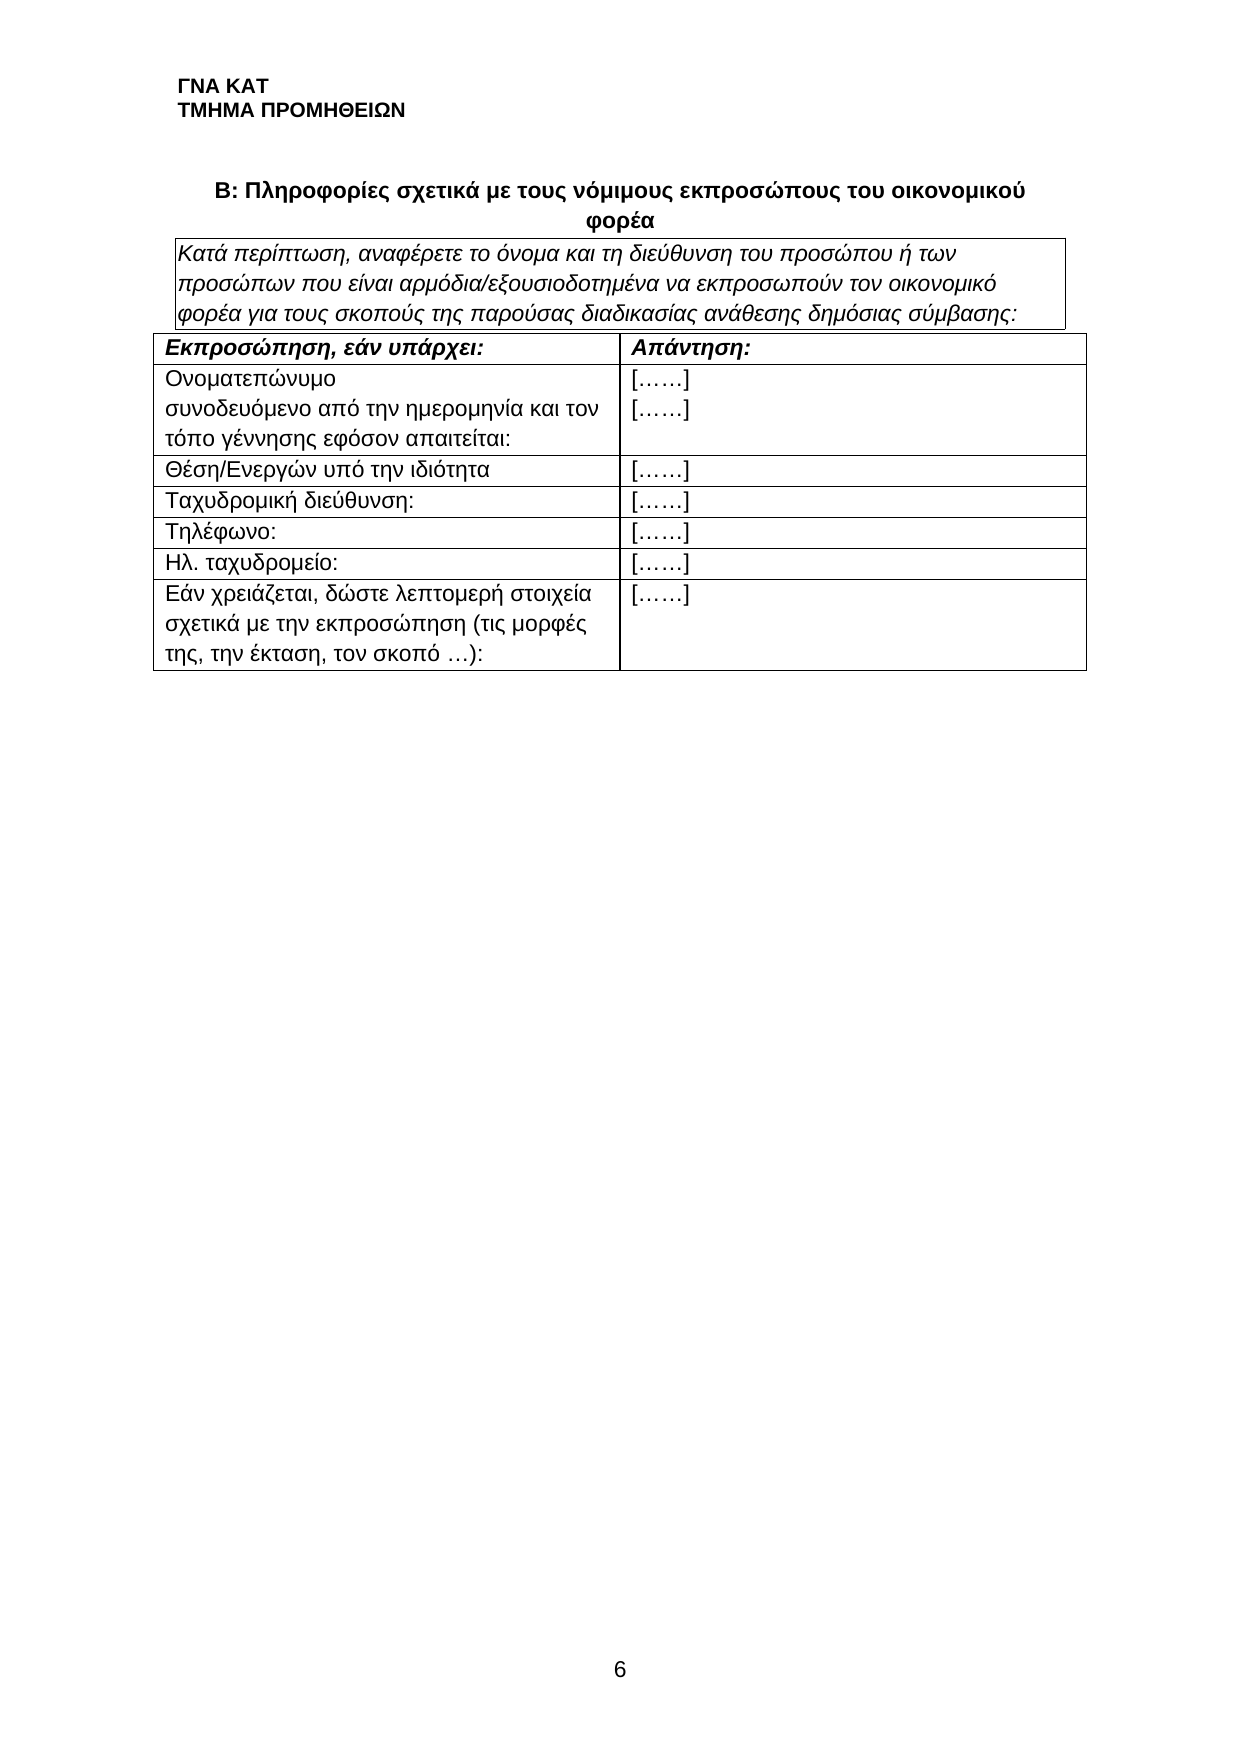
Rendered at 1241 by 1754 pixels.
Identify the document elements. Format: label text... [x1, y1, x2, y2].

table_cell [……] [621, 549, 1086, 579]
table_cell Θέση/Ενεργών υπό την ιδιότητα [154, 456, 619, 486]
table_cell Ταχυδρομική διεύθυνση: [154, 487, 619, 517]
table_cell [……] [621, 456, 1086, 486]
table_cell [……] [621, 580, 1086, 670]
table_cell [……] [621, 518, 1086, 548]
table_header Εκπροσώπηση, εάν υπάρχει: [154, 334, 619, 364]
table_cell Ονοματεπώνυμο συνοδευόμενο από την ημερομηνία και τον τόπο γέννησης εφόσον απαιτείται: [154, 365, 619, 455]
table_cell Εάν χρειάζεται, δώστε λεπτομερή στοιχεία σχετικά με την εκπροσώπηση (τις μορφές της, την έκταση, τον σκοπό …): [154, 580, 619, 670]
text Κατά περίπτωση, αναφέρετε το όνομα και τη διεύθυνση του προσώπου ή των προσώπων που είναι αρμόδια/εξουσιοδοτημένα να εκπροσωπούν τον οικονομικό φορέα για τους σκοπούς της παρούσας διαδικασίας ανάθεσης δημόσιας σύμβασης: [176, 239, 1065, 329]
table_cell [……] [……] [621, 365, 1086, 455]
table_header Απάντηση: [621, 334, 1086, 364]
text Β: Πληροφορίες σχετικά με τους νόμιμους εκπροσώπους του οικονομικού φορέα [177, 177, 1063, 234]
table_cell [……] [621, 487, 1086, 517]
table_cell Τηλέφωνο: [154, 518, 619, 548]
table_cell Ηλ. ταχυδρομείο: [154, 549, 619, 579]
